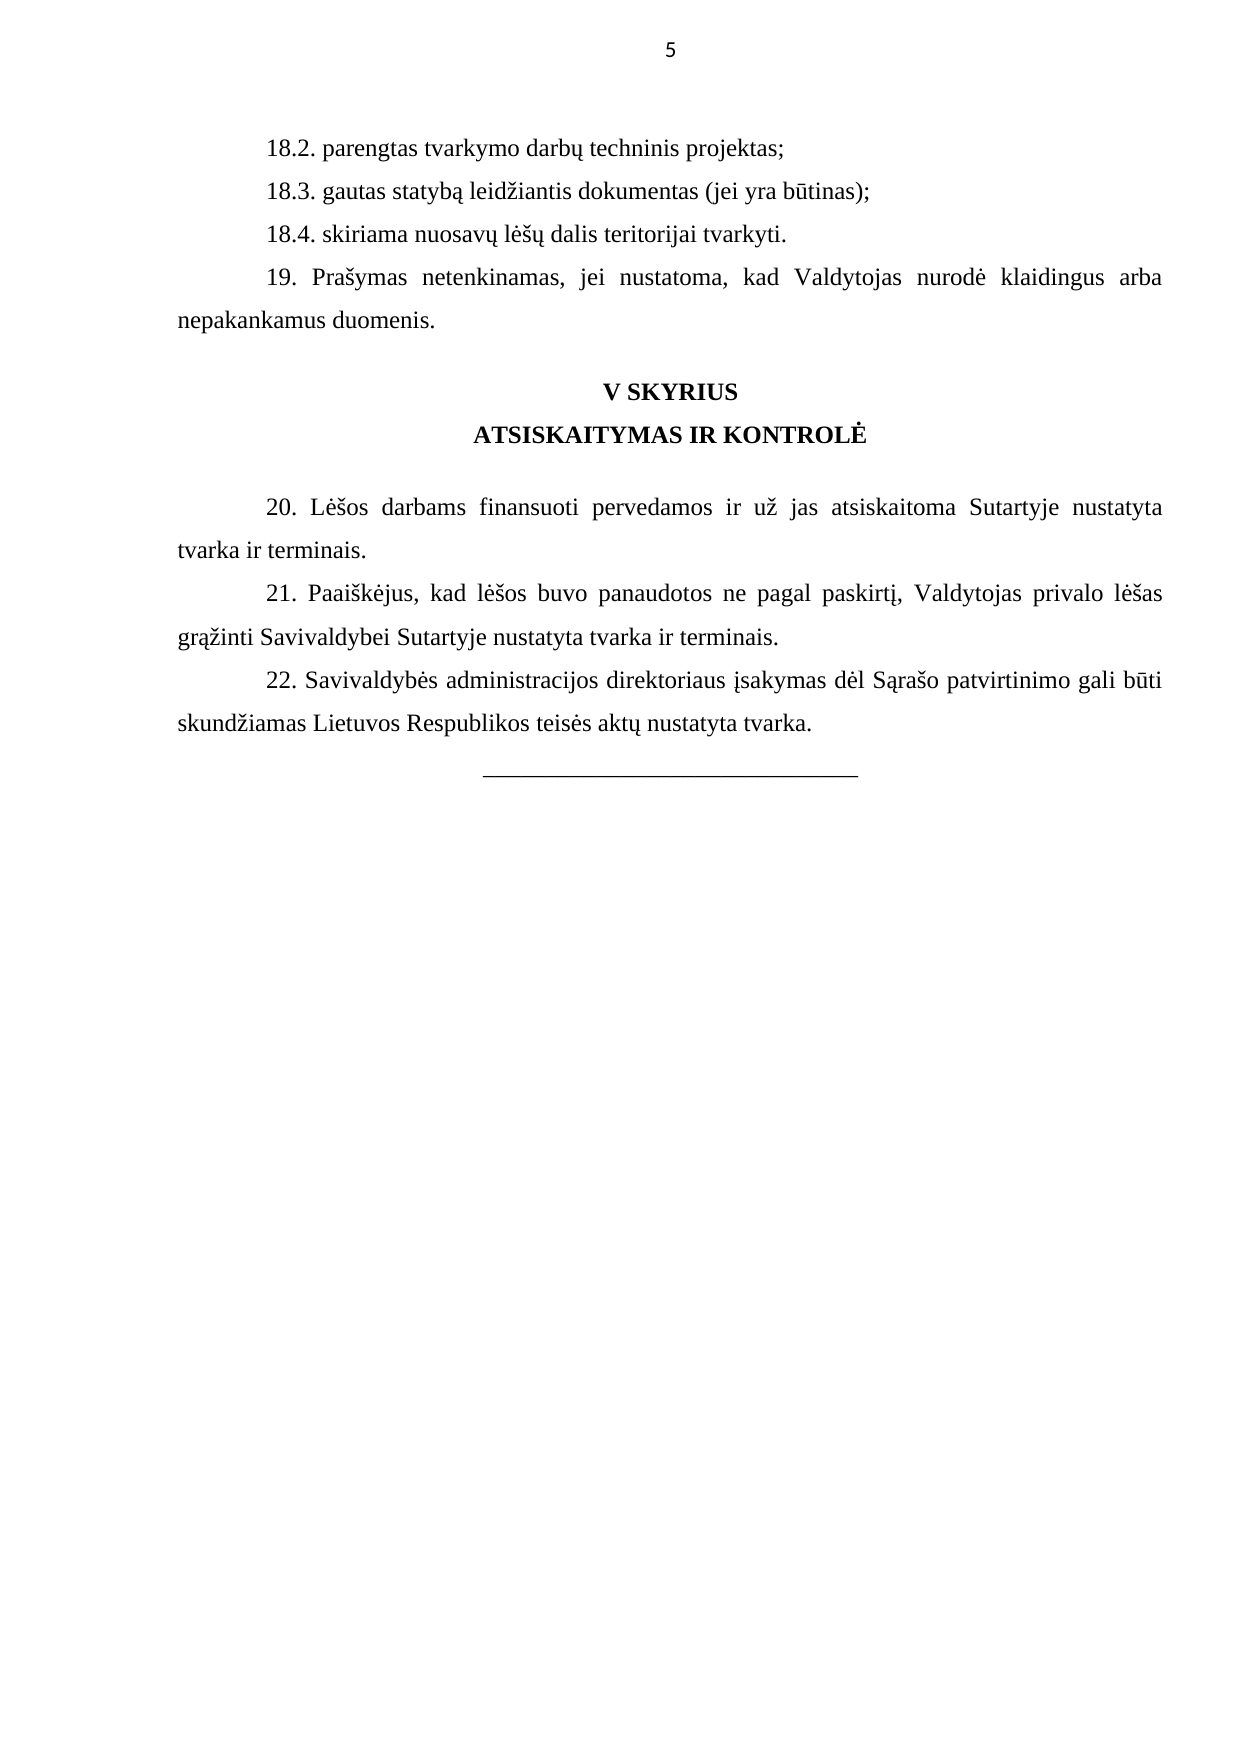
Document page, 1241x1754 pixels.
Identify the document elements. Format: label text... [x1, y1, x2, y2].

text V SKYRIUS [177, 377, 1163, 406]
text 18.4. skiriama nuosavų lėšų dalis teritorijai tvarkyti. [177, 219, 1163, 248]
text 21. Paaiškėjus, kad lėšos buvo panaudotos ne pagal paskirtį, Valdytojas privalo lėšas grąžinti Savivaldybei Sutartyje nustatyta tvarka ir terminais. [177, 578, 1163, 650]
text ATSISKAITYMAS IR KONTROLĖ [177, 420, 1163, 449]
text 18.3. gautas statybą leidžiantis dokumentas (jei yra būtinas); [177, 176, 1163, 205]
text 22. Savivaldybės administracijos direktoriaus įsakymas dėl Sąrašo patvirtinimo gali būti skundžiamas Lietuvos Respublikos teisės aktų nustatyta tvarka. [177, 665, 1163, 737]
text 18.2. parengtas tvarkymo darbų techninis projektas; [177, 133, 1163, 162]
text 19. Prašymas netenkinamas, jei nustatoma, kad Valdytojas nurodė klaidingus arba nepakankamus duomenis. [177, 262, 1163, 334]
text ______________________________ [177, 751, 1163, 780]
text 20. Lėšos darbams finansuoti pervedamos ir už jas atsiskaitoma Sutartyje nustatyta tvarka ir terminais. [177, 492, 1163, 564]
